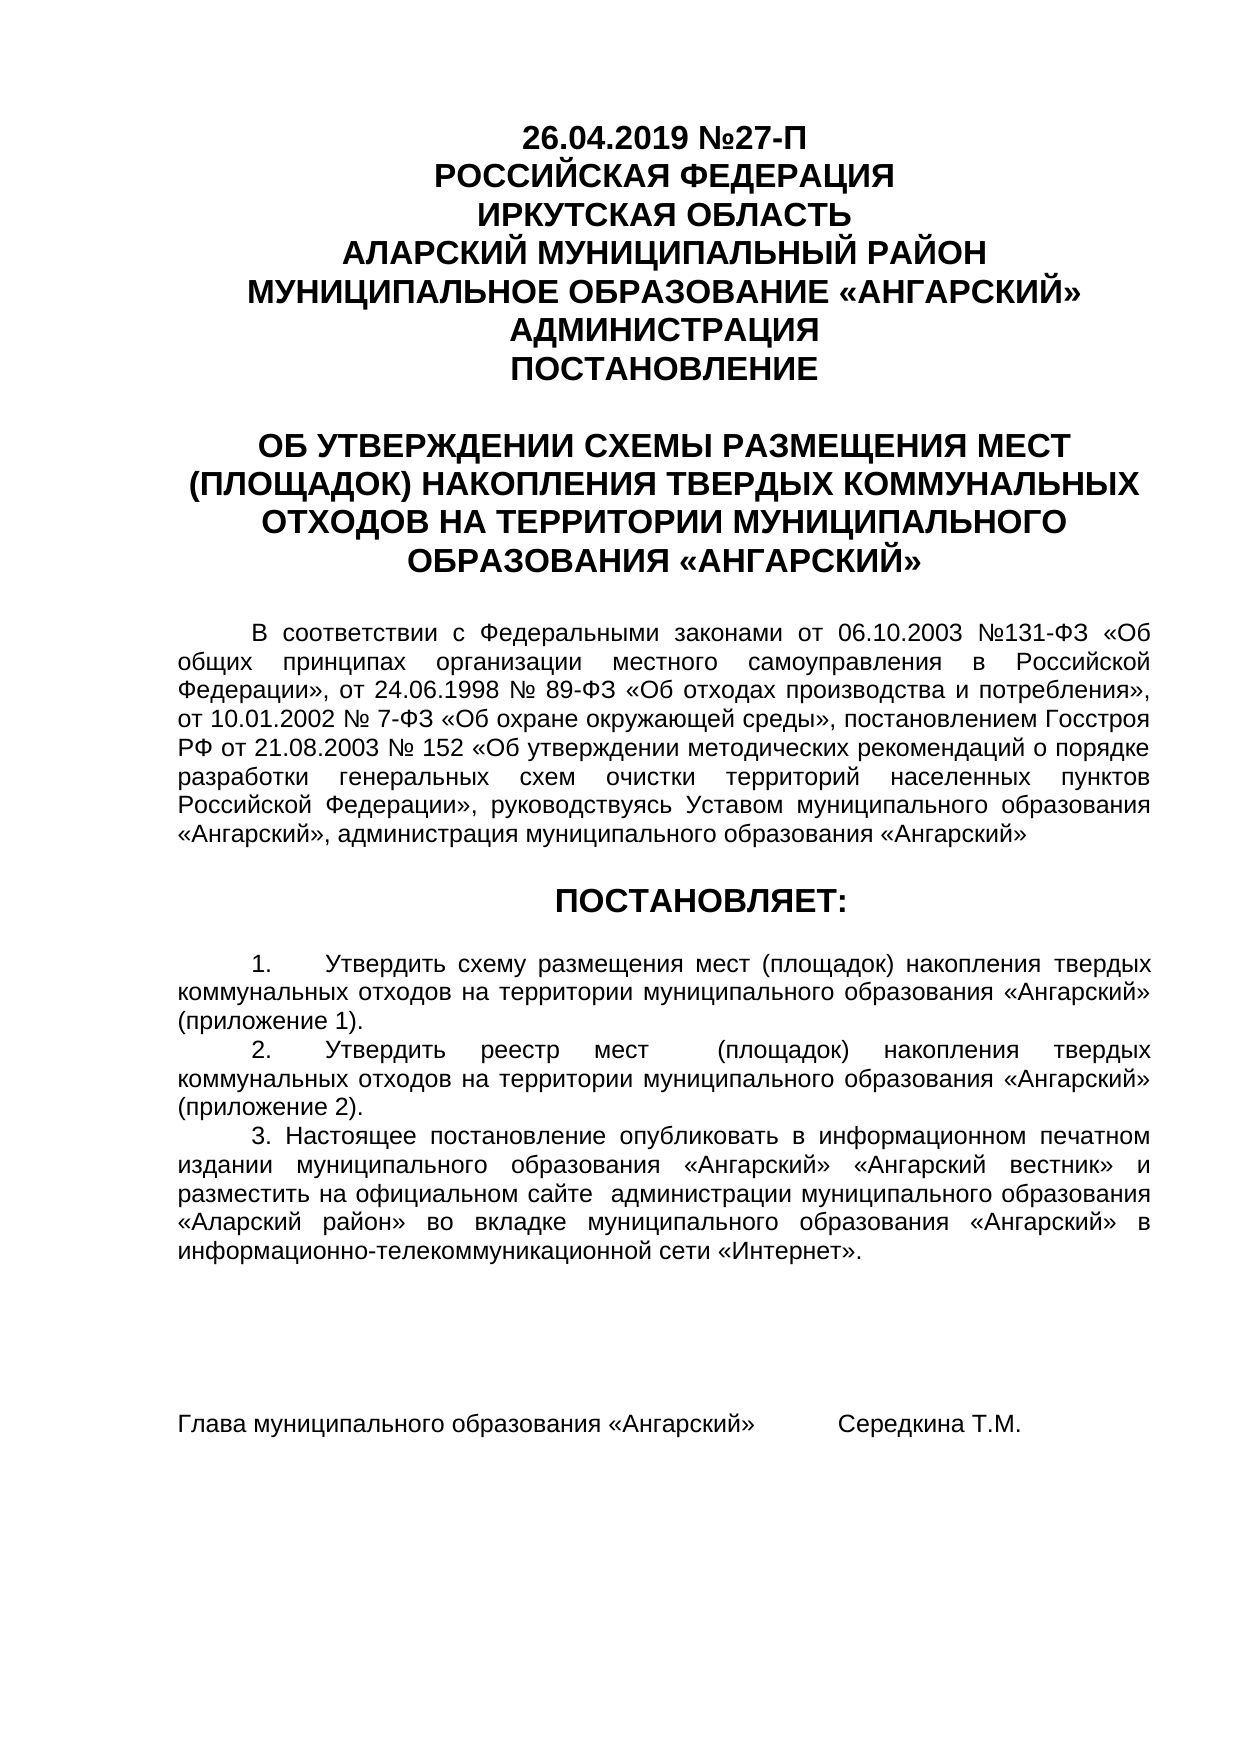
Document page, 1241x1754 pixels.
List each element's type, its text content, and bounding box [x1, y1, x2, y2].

text ИРКУТСКАЯ ОБЛАСТЬ [177, 195, 1152, 233]
text РОССИЙСКАЯ ФЕДЕРАЦИЯ [177, 157, 1152, 195]
text 26.04.2019 №27-П [177, 118, 1152, 157]
text ПОСТАНОВЛЯЕТ: [177, 881, 1152, 920]
text 3. Настоящее постановление опубликовать в информационном печатном издании муниципального образования «Ангарский» «Ангарский вестник» и разместить на официальном сайте администрации муниципального образования «Аларский район» во вкладке муниципального образования «Ангарский» в информационно-телекоммуникационной сети «Интернет». [177, 1121, 1152, 1265]
text ПОСТАНОВЛЕНИЕ [177, 349, 1152, 387]
text В соответствии с Федеральными законами от 06.10.2003 №131-ФЗ «Об общих принципах организации местного самоуправления в Российской Федерации», от 24.06.1998 № 89-ФЗ «Об отходах производства и потребления», от 10.01.2002 № 7-ФЗ «Об охране окружающей среды», постановлением Госстроя РФ от 21.08.2003 № 152 «Об утверждении методических рекомендаций о порядке разработки генеральных схем очистки территорий населенных пунктов Российской Федерации», руководствуясь Уставом муниципального образования «Ангарский», администрация муниципального образования «Ангарский» [177, 618, 1152, 848]
text МУНИЦИПАЛЬНОЕ ОБРАЗОВАНИЕ «АНГАРСКИЙ» [177, 272, 1152, 310]
list Утвердить схему размещения мест (площадок) накопления твердых коммунальных отходов на территории муниципального образования «Ангарский» (приложение 1). [177, 948, 1152, 1035]
text АЛАРСКИЙ МУНИЦИПАЛЬНЫЙ РАЙОН [177, 233, 1152, 272]
text АДМИНИСТРАЦИЯ [177, 310, 1152, 349]
text Об утверждении СХЕМЫ РАЗМЕЩЕНИЯ МЕСТ (ПЛОЩАДОК) НАКОПЛЕНИЯ ТВЕРДЫХ КОММУНАЛЬНЫХ ОТХОДОВ НА ТЕРРИТОРИИ МУНИЦИПАЛЬНОГО ОБРАЗОВАНИЯ «АНГАРСКИЙ» [177, 426, 1152, 579]
text Глава муниципального образования «Ангарский» Середкина Т.М. [177, 1408, 1152, 1437]
list Утвердить реестр мест (площадок) накопления твердых коммунальных отходов на территории муниципального образования «Ангарский» (приложение 2). [177, 1035, 1152, 1121]
